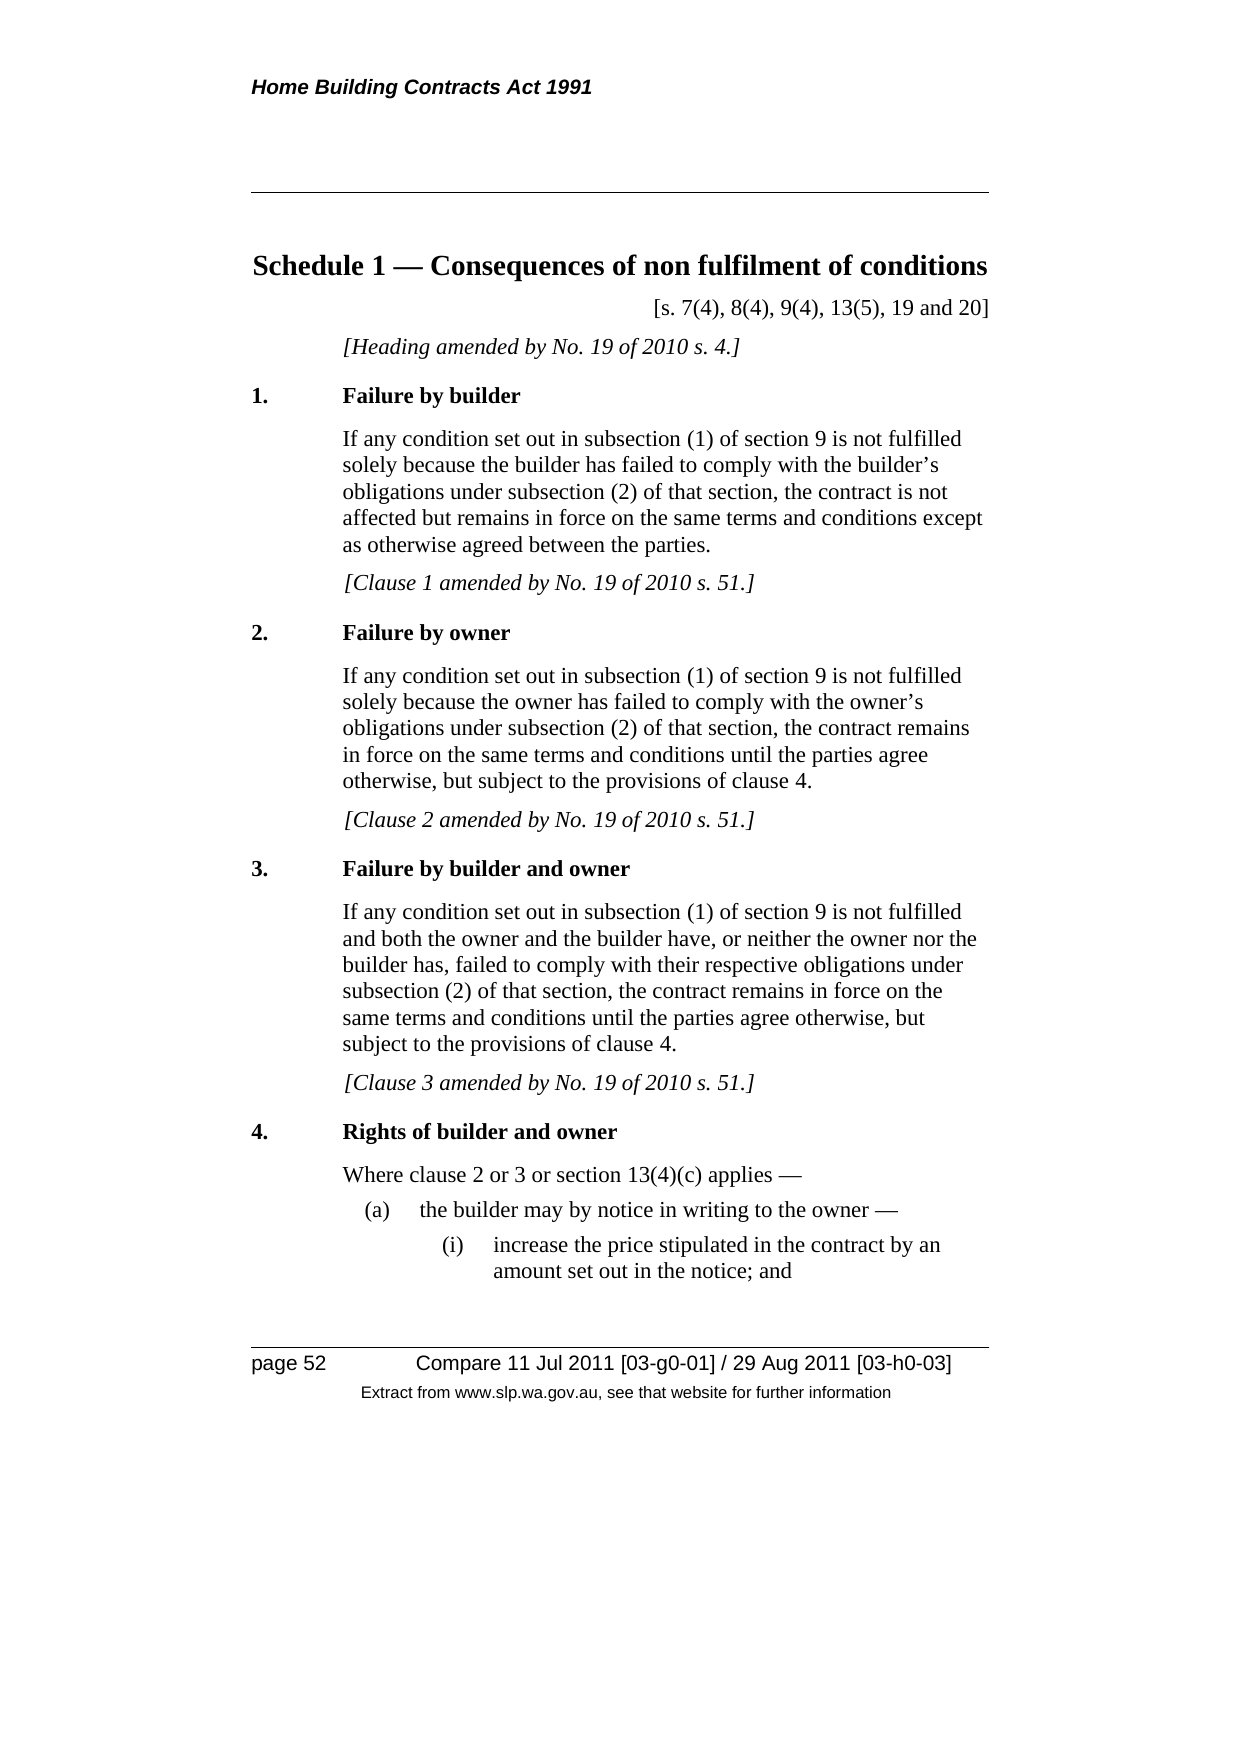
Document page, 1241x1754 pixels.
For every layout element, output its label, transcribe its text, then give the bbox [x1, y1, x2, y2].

text (a) the builder may by notice in writing to the owner — [251, 1196, 989, 1222]
text [Clause 3 amended by No. 19 of 2010 s. 51.] [251, 1069, 989, 1095]
text [s. 7(4), 8(4), 9(4), 13(5), 19 and 20] [251, 294, 989, 320]
text Where clause 2 or 3 or section 13(4)(c) applies — [251, 1161, 989, 1188]
subtitle 2. Failure by owner [251, 619, 989, 645]
subtitle 4. Rights of builder and owner [251, 1118, 989, 1144]
text [Clause 2 amended by No. 19 of 2010 s. 51.] [251, 806, 989, 832]
text If any condition set out in subsection (1) of section 9 is not fulfilled solely because the owner has failed to comply with the owner’s obligations under subsection (2) of that section, the contract remains in force on the same terms and conditions until the parties agree otherwise, but subject to the provisions of clause 4. [251, 662, 989, 793]
subtitle Schedule 1 — Consequences of non fulfilment of conditions [251, 248, 989, 282]
text If any condition set out in subsection (1) of section 9 is not fulfilled and both the owner and the builder have, or neither the owner nor the builder has, failed to comply with their respective obligations under subsection (2) of that section, the contract remains in force on the same terms and conditions until the parties agree otherwise, but subject to the provisions of clause 4. [251, 898, 989, 1056]
text [Clause 1 amended by No. 19 of 2010 s. 51.] [251, 569, 989, 596]
text (i) increase the price stipulated in the contract by an amount set out in the notice; and [251, 1231, 989, 1283]
subtitle 1. Failure by builder [251, 382, 989, 408]
subtitle [Heading amended by No. 19 of 2010 s. 4.] [251, 333, 989, 359]
subtitle 3. Failure by builder and owner [251, 855, 989, 882]
text If any condition set out in subsection (1) of section 9 is not fulfilled solely because the builder has failed to comply with the builder’s obligations under subsection (2) of that section, the contract is not affected but remains in force on the same terms and conditions except as otherwise agreed between the parties. [251, 425, 989, 557]
